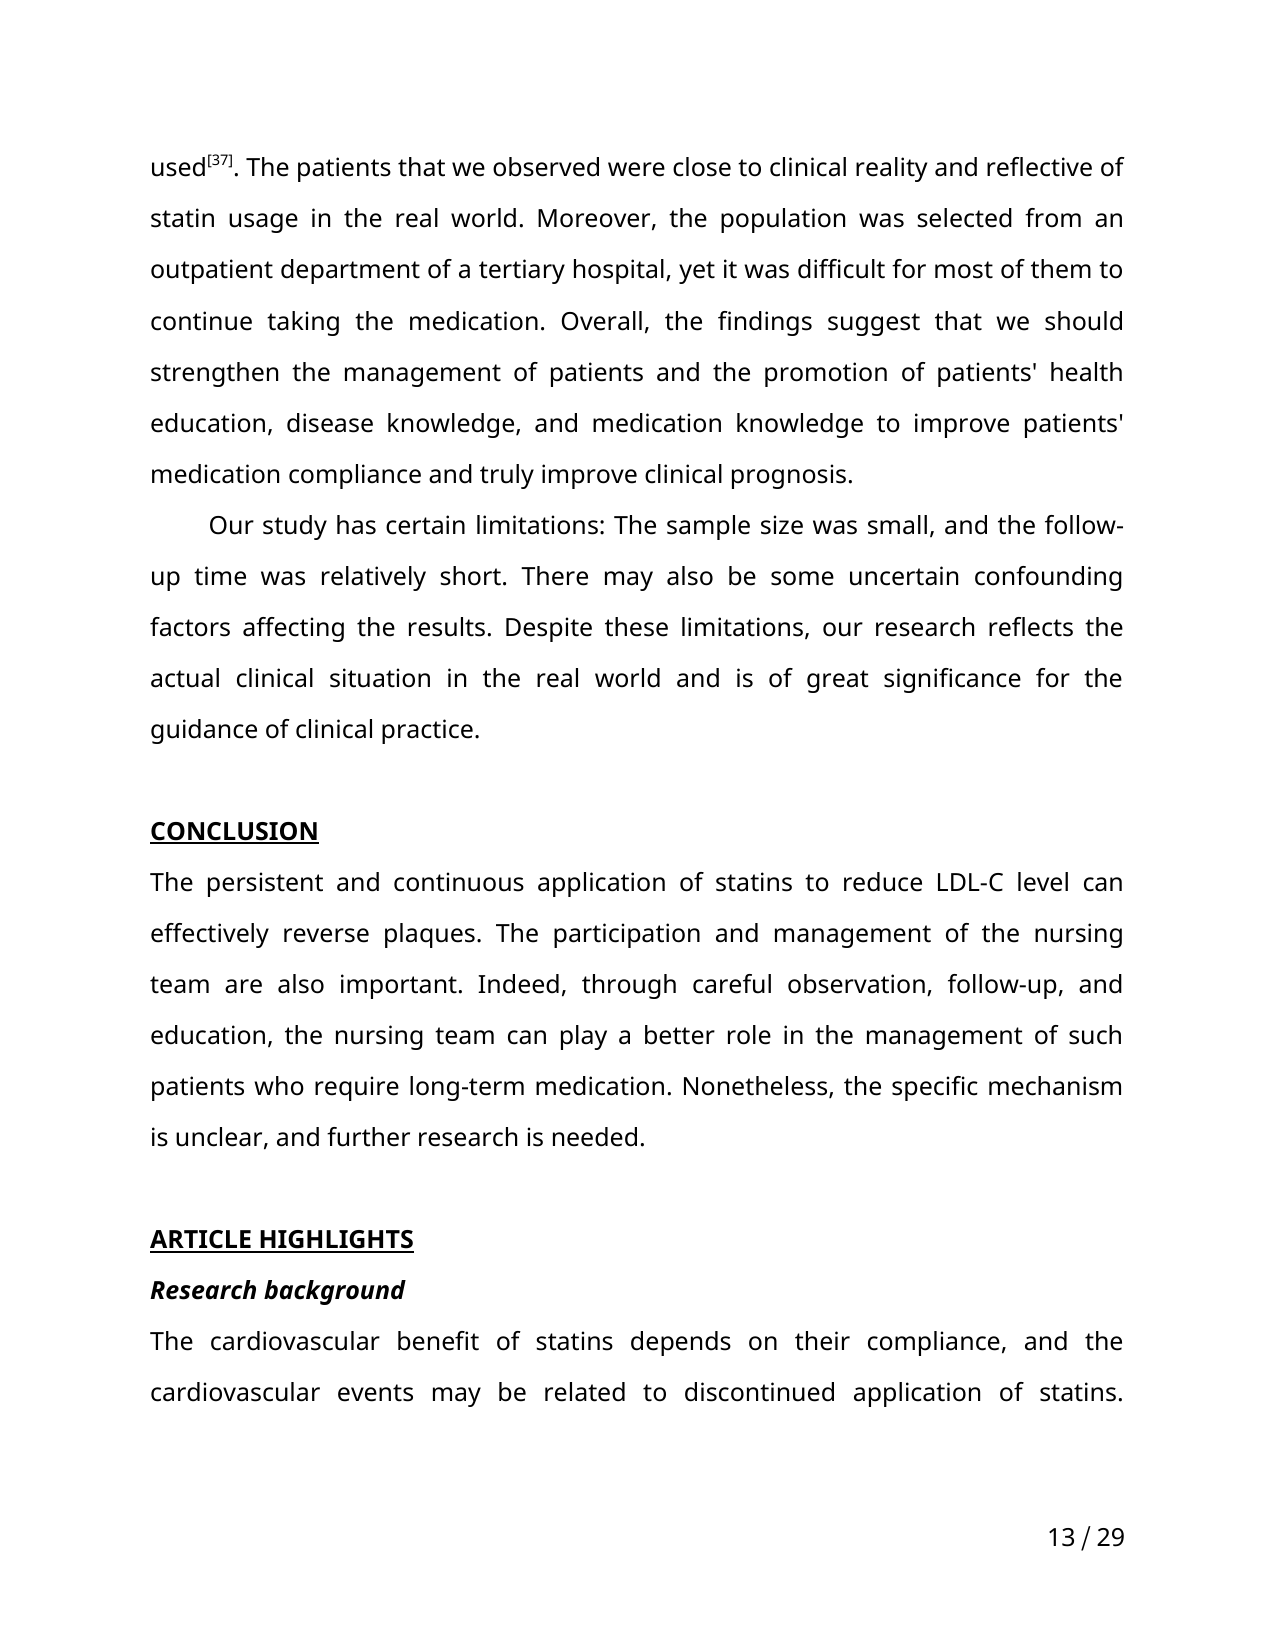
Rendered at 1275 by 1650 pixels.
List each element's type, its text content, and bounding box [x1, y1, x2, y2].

text Our study has certain limitations: The sample size was small, and the follow-up time was relatively short. There may also be some uncertain confounding factors affecting the results. Despite these limitations, our research reflects the actual clinical situation in the real world and is of great significance for the guidance of clinical practice. [150, 507, 1125, 746]
text The persistent and continuous application of statins to reduce LDL-C level can effectively reverse plaques. The participation and management of the nursing team are also important. Indeed, through careful observation, follow-up, and education, the nursing team can play a better role in the management of such patients who require long-term medication. Nonetheless, the specific mechanism is unclear, and further research is needed. [150, 864, 1125, 1154]
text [150, 150, 1125, 490]
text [150, 1324, 1125, 1409]
text Research background [150, 1273, 1125, 1307]
text CONCLUSION [150, 813, 1125, 848]
text ARTICLE HIGHLIGHTS [150, 1222, 1125, 1256]
